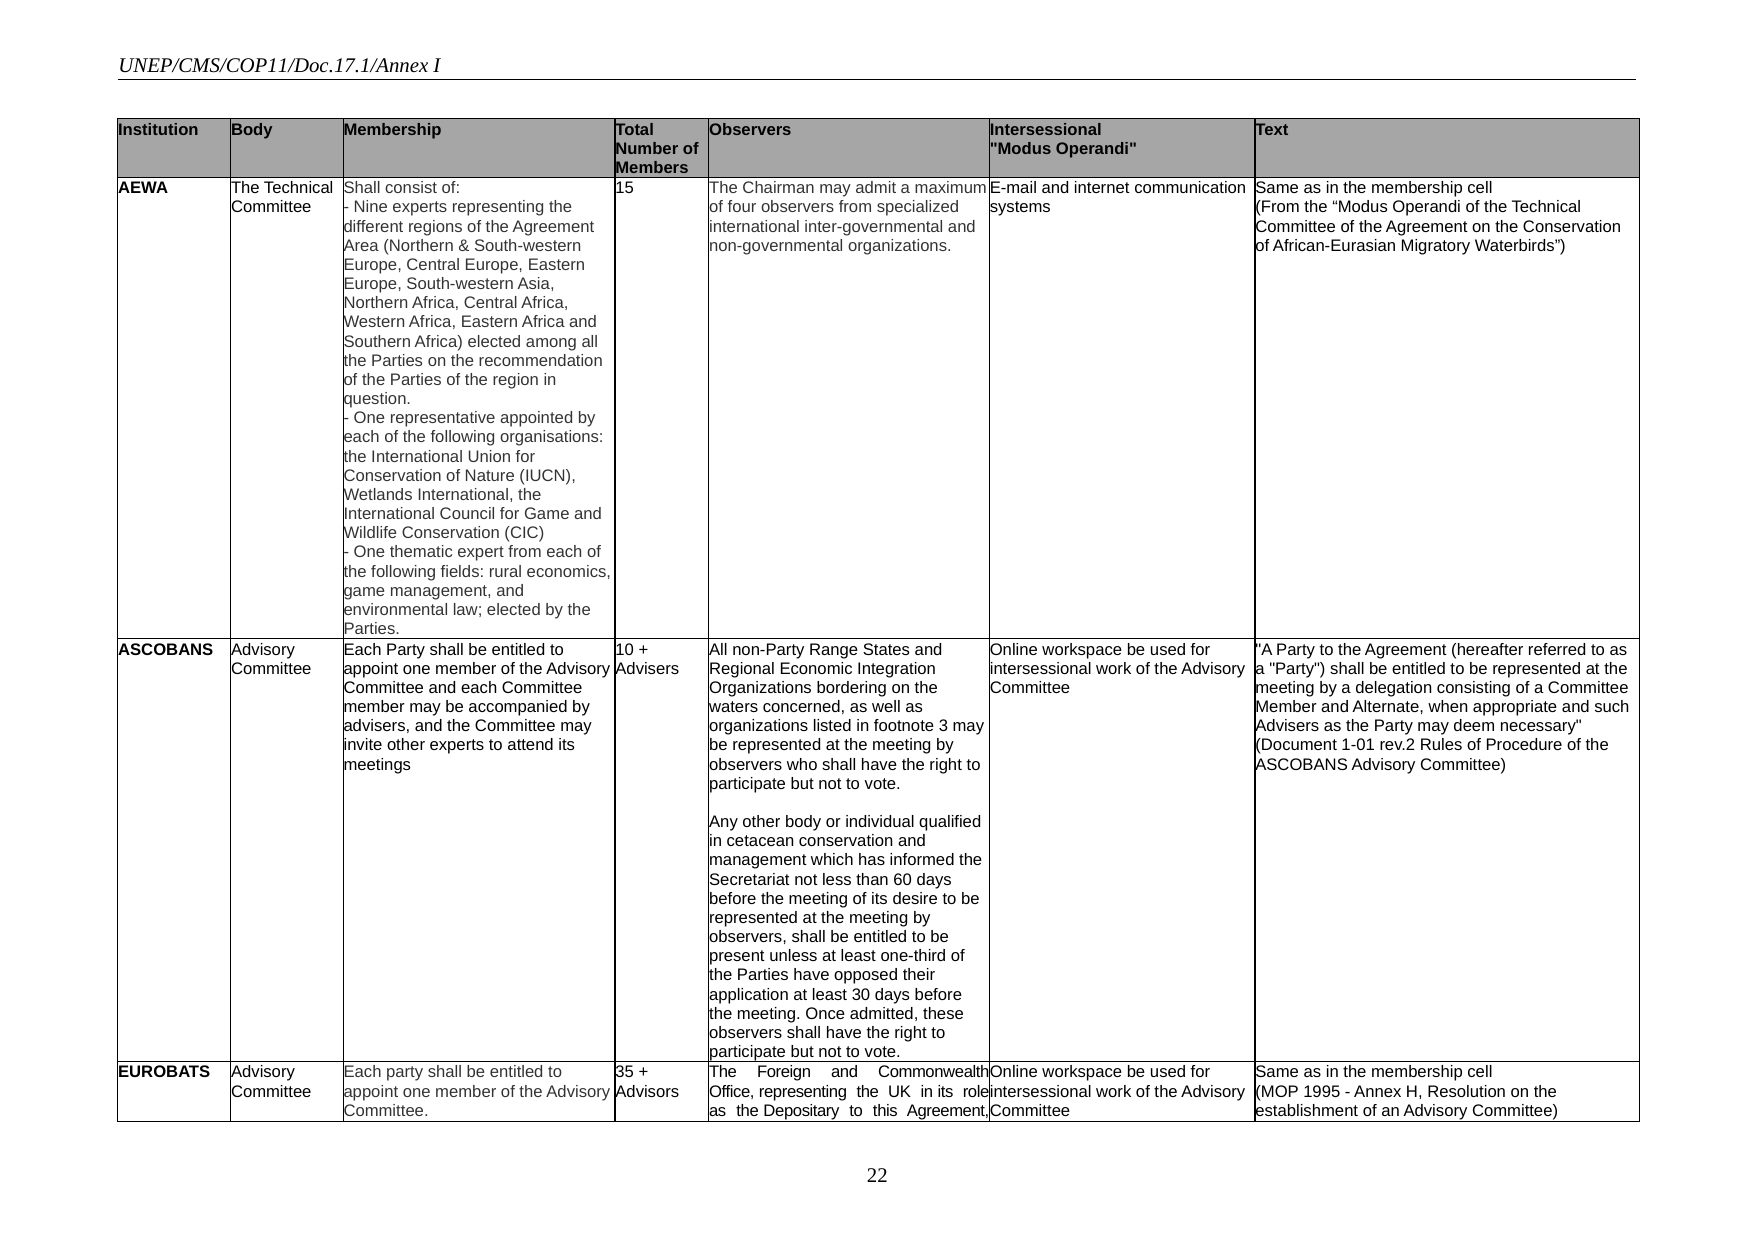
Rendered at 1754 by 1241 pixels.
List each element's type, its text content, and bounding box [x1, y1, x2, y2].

table_cell Each Party shall be entitled to appoint one member of the Advisory Committee and each Committee member may be accompanied by advisers, and the Committee may invite other experts to attend its meetings [344, 639, 614, 1061]
table_header Membership [344, 119, 614, 177]
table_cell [990, 1062, 1254, 1121]
table_cell "A Party to the Agreement (hereafter referred to as a "Party") shall be entitled to be represented at the meeting by a delegation consisting of a Committee Member and Alternate, when appropriate and such Advisers as the Party may deem necessary" (Document 1-01 rev.2 Rules of Procedure of the ASCOBANS Advisory Committee) [1256, 639, 1639, 1061]
table_cell Same as in the membership cell (From the “Modus Operandi of the Technical Committee of the Agreement on the Conservation of African-Eurasian Migratory Waterbirds”) [1256, 178, 1639, 638]
table_header Body [231, 119, 343, 177]
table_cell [1256, 1062, 1639, 1121]
table_cell AEWA [118, 178, 230, 638]
table_cell The Chairman may admit a maximum of four observers from specialized international inter-governmental and non-governmental organizations. [709, 178, 989, 638]
table_header Total Number of Members [616, 119, 708, 177]
table_cell 35 + Advisors [616, 1062, 708, 1121]
table_cell ASCOBANS [118, 639, 230, 1061]
table_cell 15 [616, 178, 708, 638]
table_header Intersessional "Modus Operandi" [990, 119, 1254, 177]
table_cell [709, 1062, 989, 1121]
table_cell All non-Party Range States and Regional Economic Integration Organizations bordering on the waters concerned, as well as organizations listed in footnote 3 may be represented at the meeting by observers who shall have the right to participate but not to vote. Any other body or individual qualified in cetacean conservation and management which has informed the Secretariat not less than 60 days before the meeting of its desire to be represented at the meeting by observers, shall be entitled to be present unless at least one-third of the Parties have opposed their application at least 30 days before the meeting. Once admitted, these observers shall have the right to participate but not to vote. [709, 639, 989, 1061]
table_header Observers [709, 119, 989, 177]
table_cell Advisory Committee [231, 639, 343, 1061]
table_cell Shall consist of: - Nine experts representing the different regions of the Agreement Area (Northern & South-western Europe, Central Europe, Eastern Europe, South-western Asia, Northern Africa, Central Africa, Western Africa, Eastern Africa and Southern Africa) elected among all the Parties on the recommendation of the Parties of the region in question. - One representative appointed by each of the following organisations: the International Union for Conservation of Nature (IUCN), Wetlands International, the International Council for Game and Wildlife Conservation (CIC) - One thematic expert from each of the following fields: rural economics, game management, and environmental law; elected by the Parties. [344, 178, 614, 638]
table_cell E-mail and internet communication systems [990, 178, 1254, 638]
table_cell 10 + Advisers [616, 639, 708, 1061]
table_header Institution [118, 119, 230, 177]
table_cell EUROBATS [118, 1062, 230, 1121]
table_header Text [1256, 119, 1639, 177]
table_cell Advisory Committee [231, 1062, 343, 1121]
table_cell Online workspace be used for intersessional work of the Advisory Committee [990, 639, 1254, 1061]
table_cell The Technical Committee [231, 178, 343, 638]
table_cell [344, 1062, 614, 1121]
